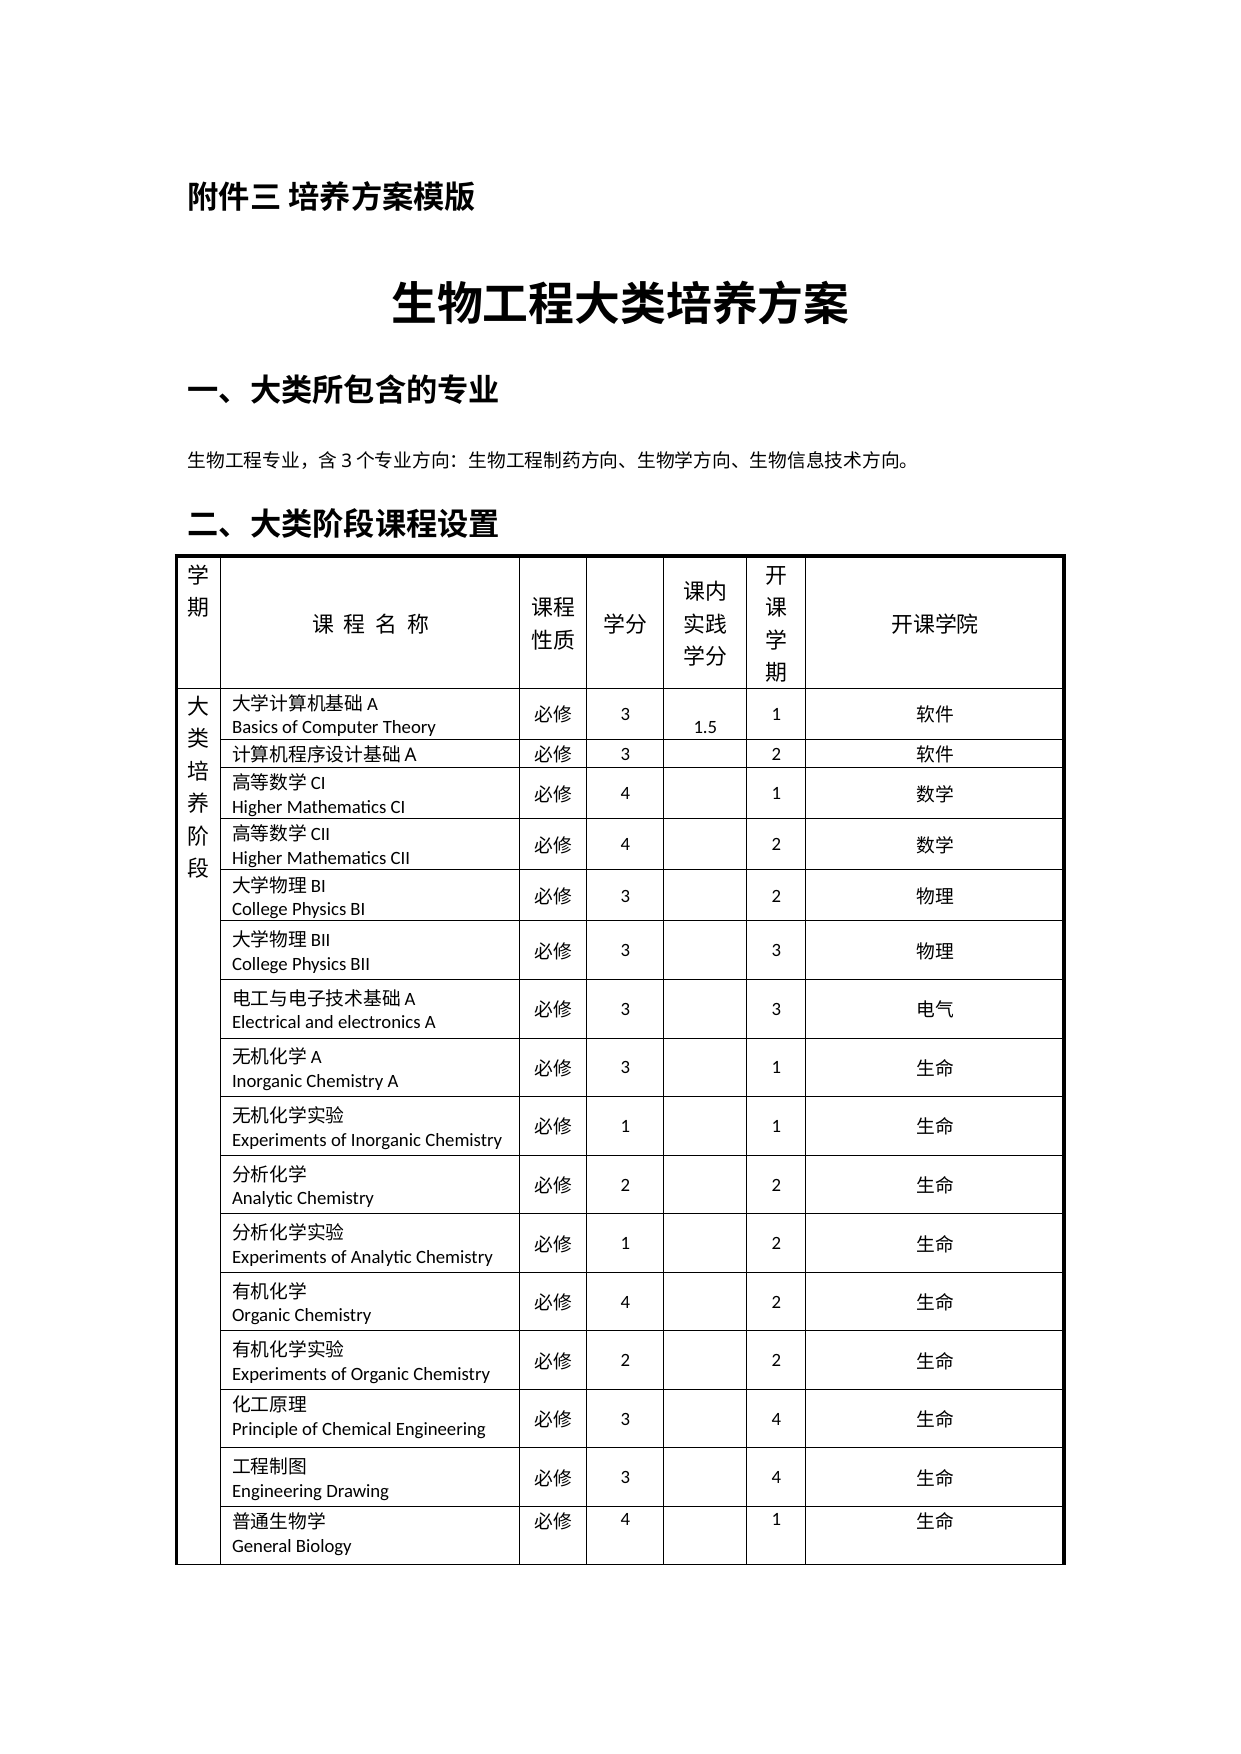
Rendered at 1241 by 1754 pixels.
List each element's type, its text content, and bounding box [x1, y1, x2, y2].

table_header 课 程 名 称 [221, 558, 519, 687]
table_cell 无机化学A Inorganic Chemistry A [221, 1039, 519, 1096]
table_cell 生命 [806, 1214, 1062, 1272]
table_cell [664, 1273, 746, 1330]
table_cell 2 [747, 1273, 805, 1330]
table_cell 2 [747, 1331, 805, 1389]
table_cell 3 [587, 740, 663, 767]
table_cell 2 [747, 740, 805, 767]
table_cell 必修 [520, 1039, 586, 1096]
table_cell 电工与电子技术基础A Electrical and electronics A [221, 980, 519, 1037]
table_cell 数学 [806, 768, 1062, 818]
table_cell [664, 1507, 746, 1564]
table_cell 化工原理 Principle of Chemical Engineering [221, 1390, 519, 1447]
table_cell 必修 [520, 921, 586, 979]
table_cell 3 [587, 1039, 663, 1096]
text 一、大类所包含的专业 [187, 356, 1053, 421]
table_cell [664, 1448, 746, 1506]
table_cell 大学物理BII College Physics BII [221, 921, 519, 979]
table_cell 2 [587, 1156, 663, 1213]
table_cell [664, 1097, 746, 1154]
table_header 学分 [587, 558, 663, 687]
table_cell 3 [587, 980, 663, 1037]
table_cell 必修 [520, 689, 586, 739]
table_cell 大学物理BI College Physics BI [221, 870, 519, 920]
table_cell 3 [747, 921, 805, 979]
text 附件三 培养方案模版 [187, 162, 1053, 227]
table_cell 1 [747, 1039, 805, 1096]
table_cell [664, 1039, 746, 1096]
table_cell 普通生物学 General Biology [221, 1507, 519, 1564]
table_header 开课学期 [747, 558, 805, 687]
table_cell 3 [587, 870, 663, 920]
text 生物工程专业，含3个专业方向：生物工程制药方向、生物学方向、生物信息技术方向。 [187, 443, 1053, 476]
table_cell 必修 [520, 768, 586, 818]
table_cell 2 [747, 1214, 805, 1272]
table_cell 1 [587, 1214, 663, 1272]
table_cell 2 [747, 819, 805, 869]
table_cell 4 [587, 1507, 663, 1564]
table_cell 必修 [520, 1448, 586, 1506]
table_cell 物理 [806, 870, 1062, 920]
text 二、大类阶段课程设置 [187, 489, 1053, 554]
table_header 开课学院 [806, 558, 1062, 687]
table_cell 软件 [806, 689, 1062, 739]
table_header 课内实践学分 [664, 558, 746, 687]
table_cell 高等数学CI Higher Mathematics CI [221, 768, 519, 818]
table_cell 生命 [806, 1390, 1062, 1447]
table_cell 生命 [806, 1156, 1062, 1213]
table_cell 大类培养阶段 [178, 689, 220, 1564]
table_cell 分析化学实验 Experiments of Analytic Chemistry [221, 1214, 519, 1272]
table_cell [664, 740, 746, 767]
table_cell 电气 [806, 980, 1062, 1037]
table_cell [664, 870, 746, 920]
table_cell [664, 1331, 746, 1389]
table_cell 必修 [520, 1097, 586, 1154]
table_cell 3 [587, 1390, 663, 1447]
table_cell 4 [587, 819, 663, 869]
table_cell 物理 [806, 921, 1062, 979]
table_cell [664, 980, 746, 1037]
table_cell 生命 [806, 1039, 1062, 1096]
table_cell 生命 [806, 1448, 1062, 1506]
table_cell [664, 1390, 746, 1447]
table_cell 必修 [520, 1214, 586, 1272]
table_cell 必修 [520, 1273, 586, 1330]
table_cell 必修 [520, 819, 586, 869]
table_cell 2 [747, 870, 805, 920]
table_cell 必修 [520, 1507, 586, 1564]
table_cell 有机化学实验 Experiments of Organic Chemistry [221, 1331, 519, 1389]
table_cell [664, 768, 746, 818]
table_cell 3 [587, 689, 663, 739]
table_cell 分析化学 Analytic Chemistry [221, 1156, 519, 1213]
table_header 学期 [178, 558, 220, 687]
table_cell 4 [747, 1390, 805, 1447]
title 生物工程大类培养方案 [187, 252, 1053, 349]
table_cell 必修 [520, 1331, 586, 1389]
table_cell 必修 [520, 1156, 586, 1213]
table_cell 计算机程序设计基础A [221, 740, 519, 767]
table_cell 4 [747, 1448, 805, 1506]
table_cell 生命 [806, 1331, 1062, 1389]
table_cell [664, 1156, 746, 1213]
table_cell 数学 [806, 819, 1062, 869]
table_cell 生命 [806, 1507, 1062, 1564]
table_cell 3 [587, 1448, 663, 1506]
table_cell 4 [587, 1273, 663, 1330]
table_cell 1 [747, 689, 805, 739]
table_cell [664, 819, 746, 869]
table_cell 高等数学CII Higher Mathematics CII [221, 819, 519, 869]
table_cell 工程制图 Engineering Drawing [221, 1448, 519, 1506]
table_cell 1.5 [664, 689, 746, 739]
table_cell 2 [747, 1156, 805, 1213]
table_cell 3 [747, 980, 805, 1037]
table_cell [664, 921, 746, 979]
table_header 课程性质 [520, 558, 586, 687]
table_cell 必修 [520, 740, 586, 767]
table_cell 1 [747, 1097, 805, 1154]
table_cell 无机化学实验 Experiments of Inorganic Chemistry [221, 1097, 519, 1154]
table_cell 生命 [806, 1273, 1062, 1330]
table_cell 必修 [520, 870, 586, 920]
table_cell 1 [747, 1507, 805, 1564]
table_cell 有机化学 Organic Chemistry [221, 1273, 519, 1330]
table_cell 必修 [520, 1390, 586, 1447]
table_cell 1 [587, 1097, 663, 1154]
table_cell 必修 [520, 980, 586, 1037]
table_cell 1 [747, 768, 805, 818]
table_cell 4 [587, 768, 663, 818]
table_cell 软件 [806, 740, 1062, 767]
table_cell [664, 1214, 746, 1272]
table_cell 2 [587, 1331, 663, 1389]
table_cell 3 [587, 921, 663, 979]
table_cell 大学计算机基础A Basics of Computer Theory [221, 689, 519, 739]
table_cell 生命 [806, 1097, 1062, 1154]
